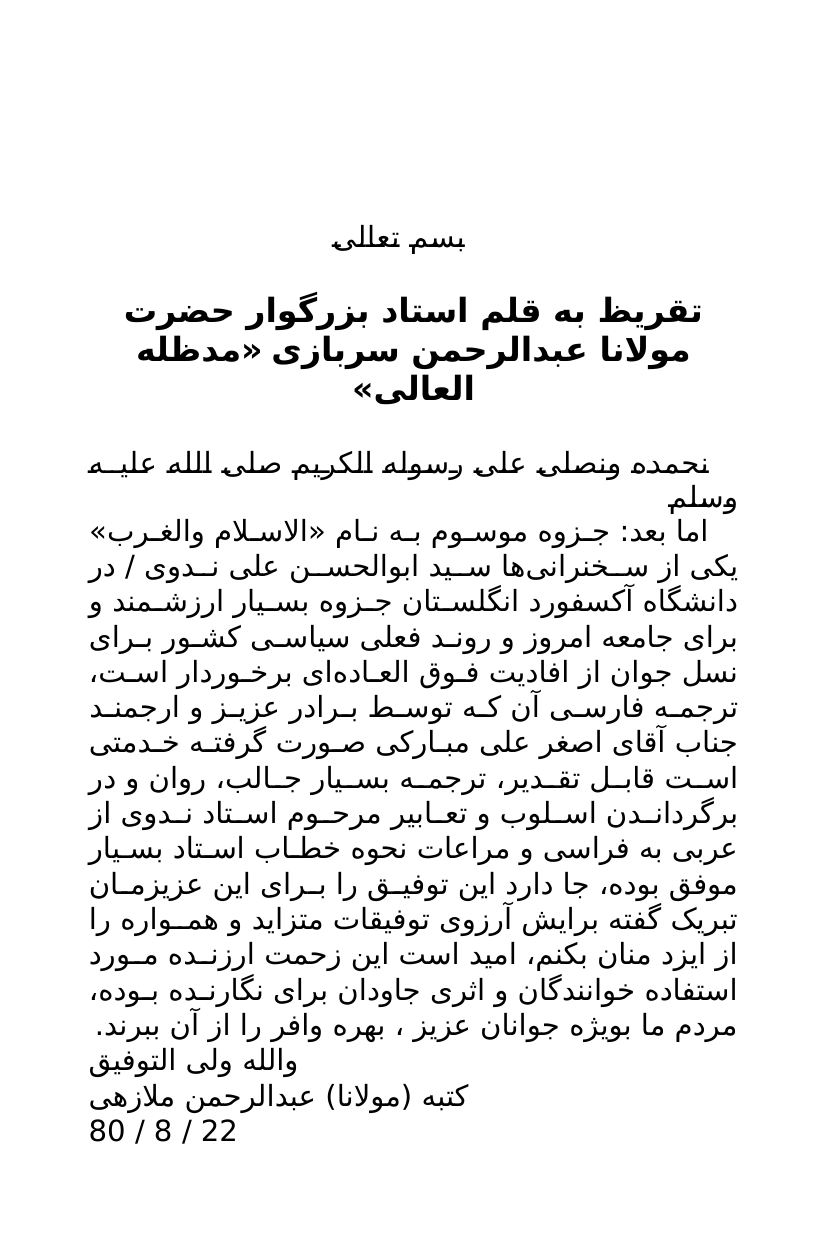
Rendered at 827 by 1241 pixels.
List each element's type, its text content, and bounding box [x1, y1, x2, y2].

text نحمده ونصلى على رسوله الكريم صلى الله عليه وسلم [89, 446, 738, 514]
text اما بعد: جزوه موسوم به نام «الاسلام والغرب» یکی از سخنرانی‌ها سید ابوالحسن علی ندوی / در دانشگاه آکسفورد انگلستان جزوه بسیار ارزشمند و برای جامعه امروز و روند فعلی سیاسی کشور برای نسل جوان از افادیت فوق العاده‌ای برخوردار است، ترجمه فارسی آن که توسط برادر عزیز و ارجمند جناب آقای اصغر علی مبارکی صورت گرفته خدمتی است قابل تقدیر، ترجمه بسیار جالب، روان و در برگرداندن اسلوب و تعابیر مرحوم استاد ندوی از عربی به فراسی و مراعات نحوه خطاب استاد بسیار موفق بوده، جا دارد این توفیق را برای این عزیزمان تبریک گفته برایش آرزوی توفیقات متزاید و همواره را از ایزد منان بکنم، امید است این زحمت ارزنده مورد استفاده خوانندگان و اثری جاودان برای نگارنده بوده، مردم ما بویژه جوانان عزیز ، بهره وافر را از آن ببرند. [89, 514, 738, 1042]
text 22 / 8 / 80 [89, 1114, 738, 1148]
text کتبه (مولانا) عبدالرحمن ملازهی [89, 1079, 738, 1113]
text تقریظ به قلم استاد بزرگوار حضرت مولانا عبدالرحمن سربازی «مدظله العالی» [89, 292, 738, 408]
text والله ولی التوفیق [89, 1044, 738, 1078]
text بسم تعالی [89, 221, 738, 254]
